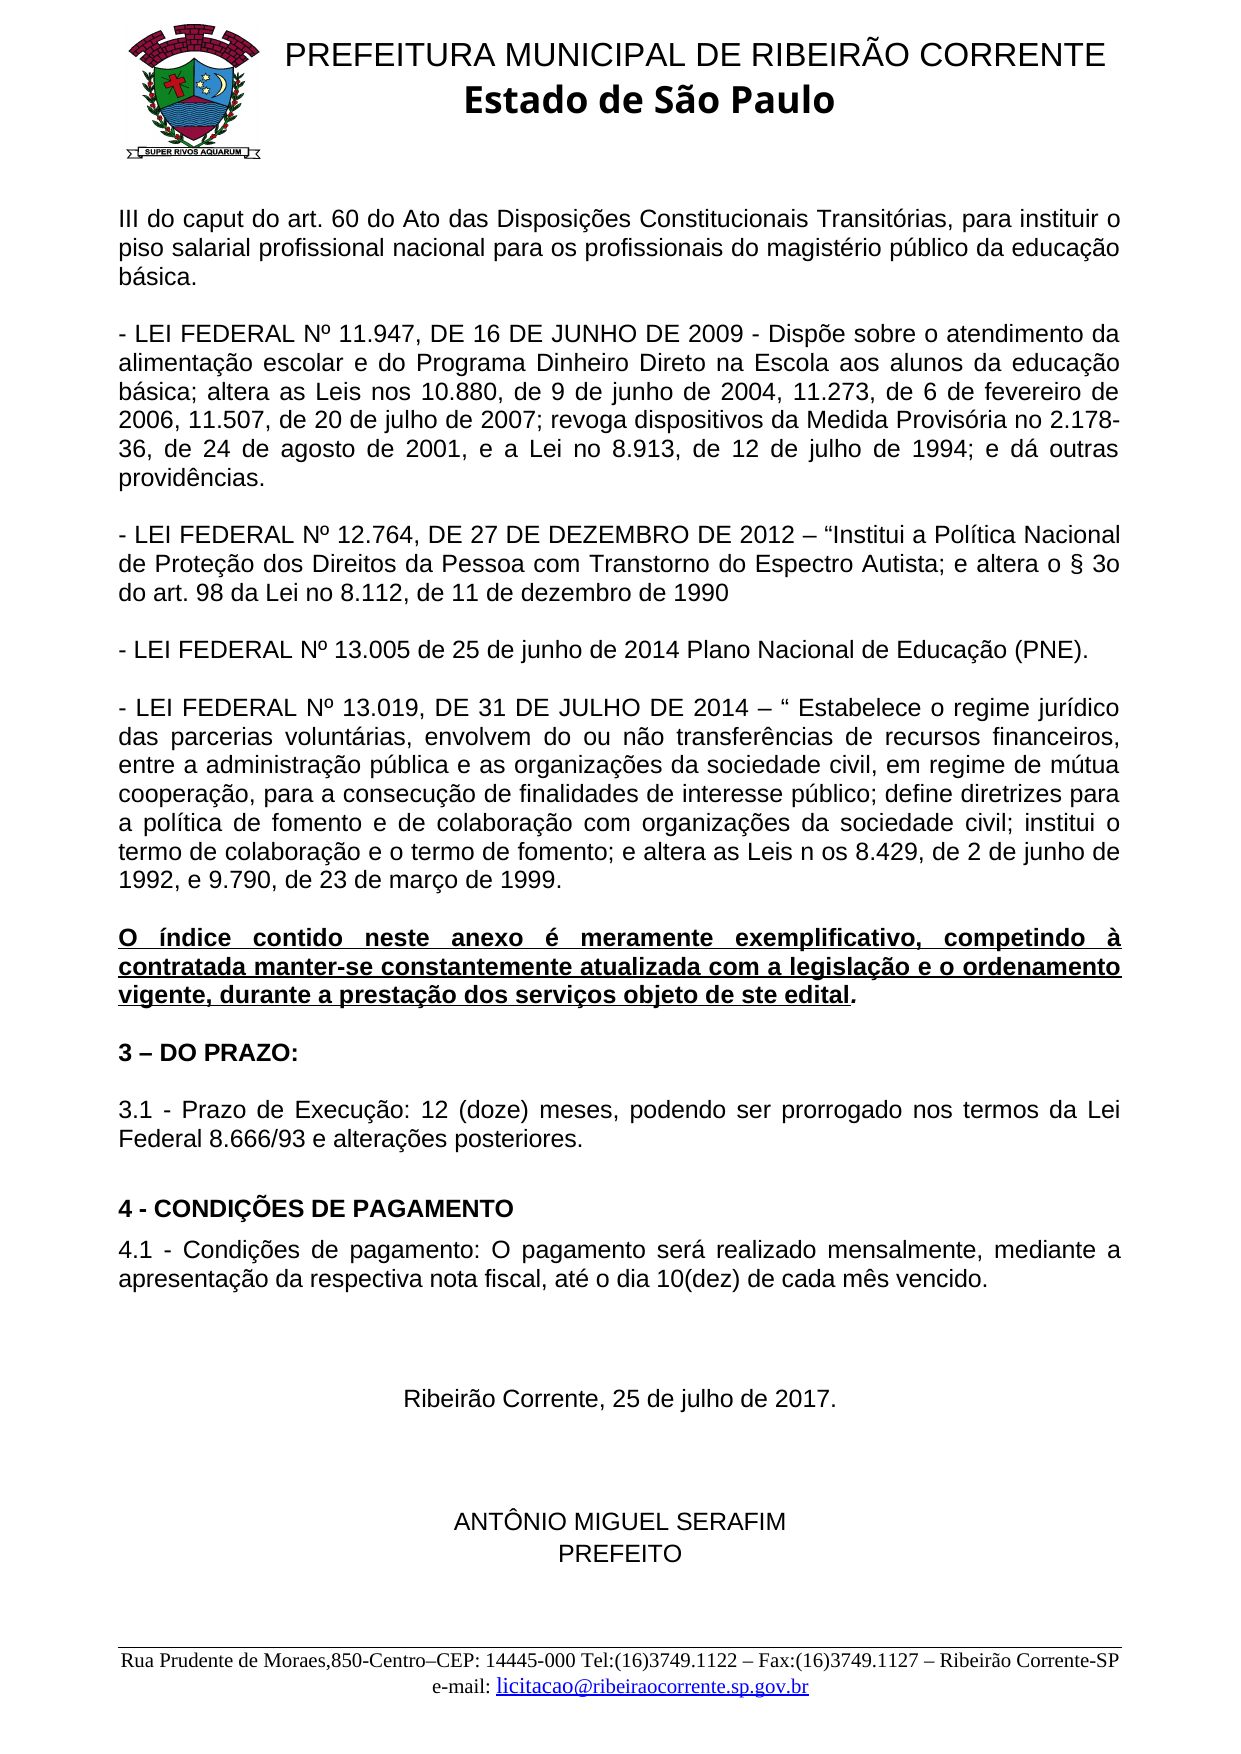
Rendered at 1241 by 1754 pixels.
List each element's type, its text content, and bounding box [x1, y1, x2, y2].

picture [126, 24, 261, 159]
text - LEI FEDERAL Nº 13.005 de 25 de junho de 2014 Plano Nacional de Educação (PNE). [118, 635, 1122, 664]
text O índice contido neste anexo é meramente exemplificativo, competindo à contratada manter-se constantemente atualizada com a legislação e o ordenamento vigente, durante a prestação dos serviços objeto de ste edital. [118, 949, 1122, 976]
text 3.1 - Prazo de Execução: 12 (doze) meses, podendo ser prorrogado nos termos da Lei Federal 8.666/93 e alterações posteriores. [118, 1095, 1122, 1153]
text - LEI FEDERAL Nº 11.947, DE 16 DE JUNHO DE 2009 - Dispõe sobre o atendimento da alimentação escolar e do Programa Dinheiro Direto na Escola aos alunos da educação básica; altera as Leis nos 10.880, de 9 de junho de 2004, 11.273, de 6 de fevereiro de 2006, 11.507, de 20 de julho de 2007; revoga dispositivos da Medida Provisória no 2.178-36, de 24 de agosto de 2001, e a Lei no 8.913, de 12 de julho de 1994; e dá outras providências. [118, 319, 1122, 491]
text 4 - CONDIÇÕES DE PAGAMENTO [118, 1194, 1122, 1223]
text PREFEITO [118, 1539, 1122, 1568]
text - LEI FEDERAL Nº 12.764, DE 27 DE DEZEMBRO DE 2012 – “Institui a Política Nacional de Proteção dos Direitos da Pessoa com Transtorno do Espectro Autista; e altera o § 3o do art. 98 da Lei no 8.112, de 11 de dezembro de 1990 [118, 520, 1122, 606]
text Ribeirão Corrente, 25 de julho de 2017. [118, 1383, 1122, 1412]
text O índice contido neste anexo é meramente exemplificativo, competindo à contratada manter-se constantemente atualizada com a legislação e o ordenamento vigente, durante a prestação dos serviços objeto de ste edital. [118, 923, 1122, 948]
text 3 – DO PRAZO: [118, 1038, 1122, 1066]
text O índice contido neste anexo é meramente exemplificativo, competindo à contratada manter-se constantemente atualizada com a legislação e o ordenamento vigente, durante a prestação dos serviços objeto de ste edital. [118, 978, 1122, 1009]
text 4.1 - Condições de pagamento: O pagamento será realizado mensalmente, mediante a apresentação da respectiva nota fiscal, até o dia 10(dez) de cada mês vencido. [118, 1235, 1122, 1293]
text ANTÔNIO MIGUEL SERAFIM [118, 1507, 1122, 1536]
text - LEI FEDERAL Nº 13.019, DE 31 DE JULHO DE 2014 – “ Estabelece o regime jurídico das parcerias voluntárias, envolvem do ou não transferências de recursos financeiros, entre a administração pública e as organizações da sociedade civil, em regime de mútua cooperação, para a consecução de finalidades de interesse público; define diretrizes para a política de fomento e de colaboração com organizações da sociedade civil; institui o termo de colaboração e o termo de fomento; e altera as Leis n os 8.429, de 2 de junho de 1992, e 9.790, de 23 de março de 1999. [118, 693, 1122, 894]
